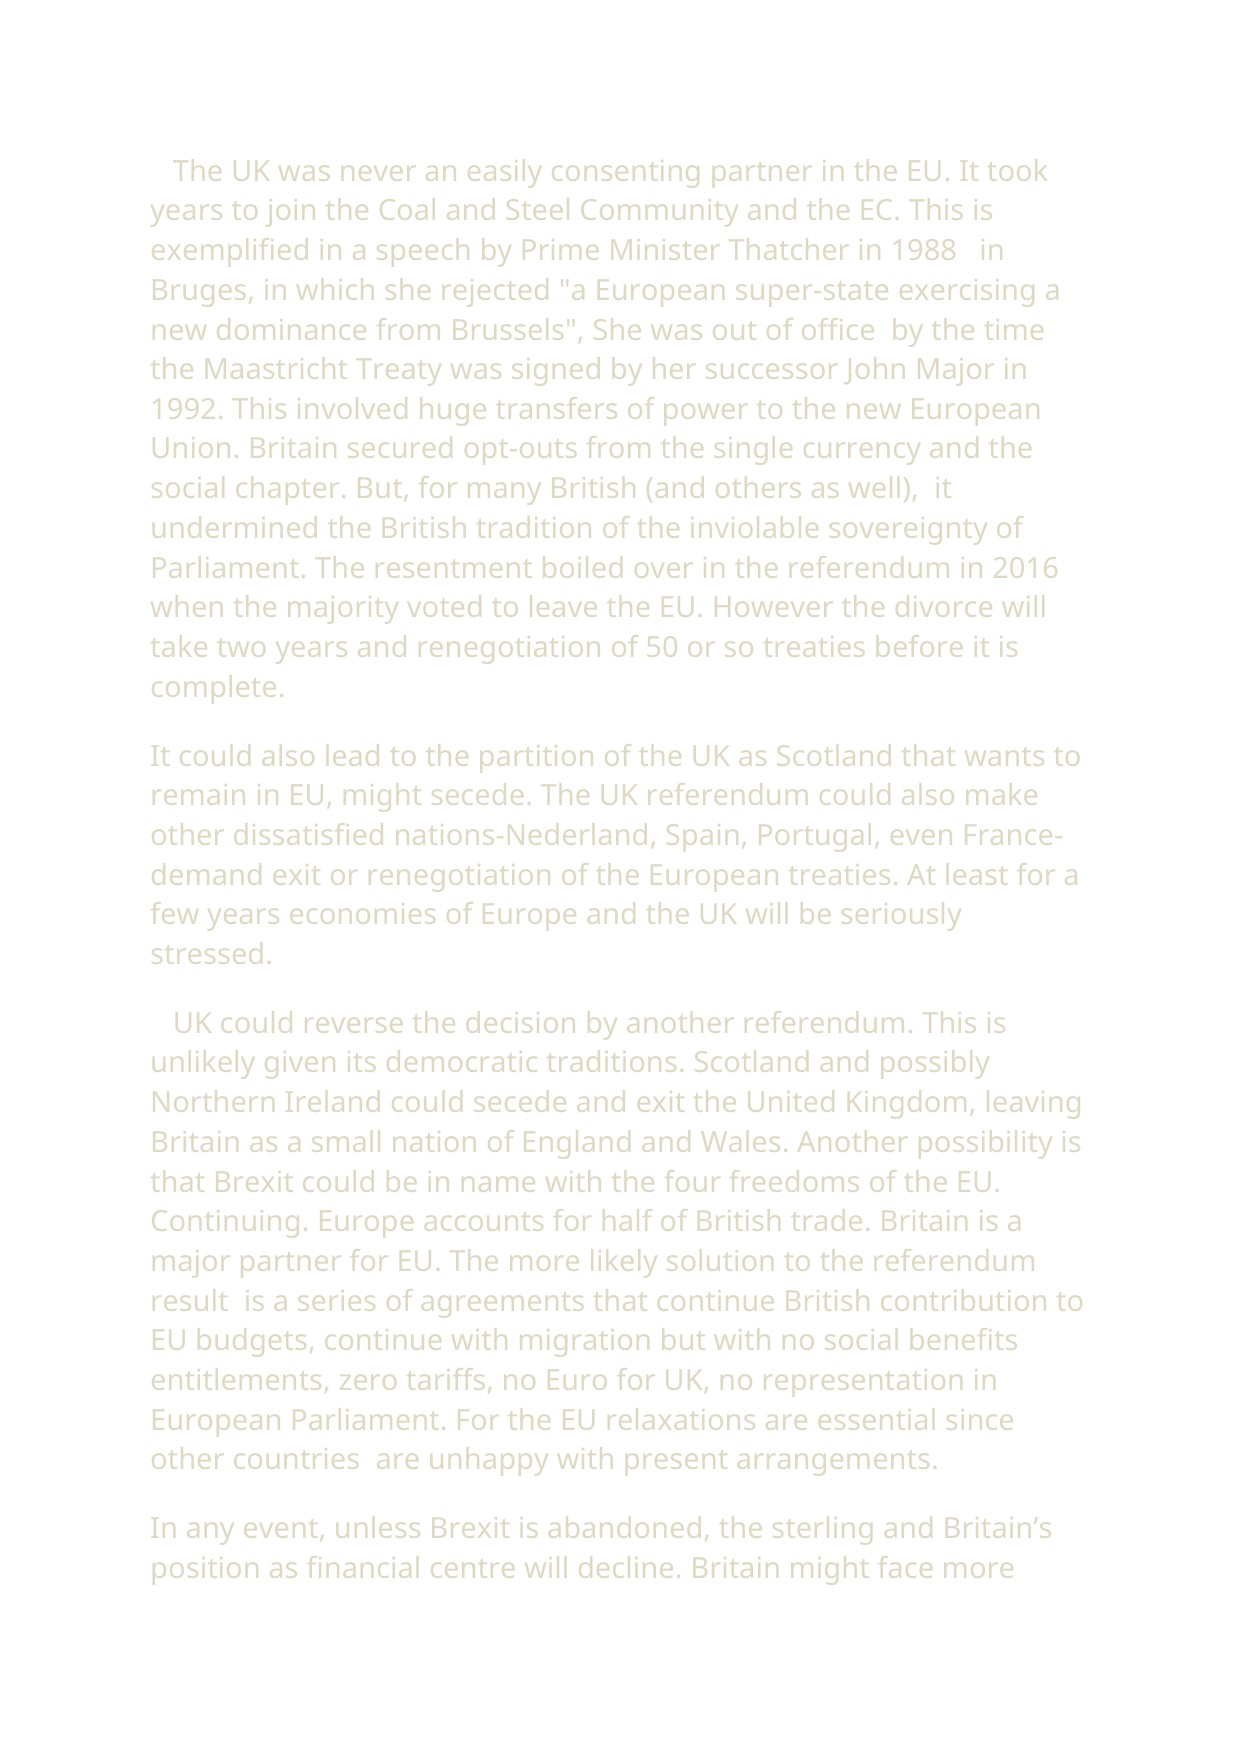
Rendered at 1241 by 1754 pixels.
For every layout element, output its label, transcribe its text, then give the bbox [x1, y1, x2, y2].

text UK could reverse the decision by another referendum. This is unlikely given its democratic traditions. Scotland and possibly Northern Ireland could secede and exit the United Kingdom, leaving Britain as a small nation of England and Wales. Another possibility is that Brexit could be in name with the four freedoms of the EU. Continuing. Europe accounts for half of British trade. Britain is a major partner for EU. The more likely solution to the referendum result is a series of agreements that continue British contribution to EU budgets, continue with migration but with no social benefits entitlements, zero tariffs, no Euro for UK, no representation in European Parliament. For the EU relaxations are essential since other countries are unhappy with present arrangements. [150, 1002, 1090, 1478]
text It could also lead to the partition of the UK as Scotland that wants to remain in EU, might secede. The UK referendum could also make other dissatisfied nations-Nederland, Spain, Portugal, even France-demand exit or renegotiation of the European treaties. At least for a few years economies of Europe and the UK will be seriously stressed. [150, 735, 1090, 973]
text The UK was never an easily consenting partner in the EU. It took years to join the Coal and Steel Community and the EC. This is exemplified in a speech by Prime Minister Thatcher in 1988 in Bruges, in which she rejected "a European super-state exercising a new dominance from Brussels", She was out of office by the time the Maastricht Treaty was signed by her successor John Major in 1992. This involved huge transfers of power to the new European Union. Britain secured opt-outs from the single currency and the social chapter. But, for many British (and others as well), it undermined the British tradition of the inviolable sovereignty of Parliament. The resentment boiled over in the referendum in 2016 when the majority voted to leave the EU. However the divorce will take two years and renegotiation of 50 or so treaties before it is complete. [150, 150, 1090, 706]
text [150, 1507, 1090, 1587]
